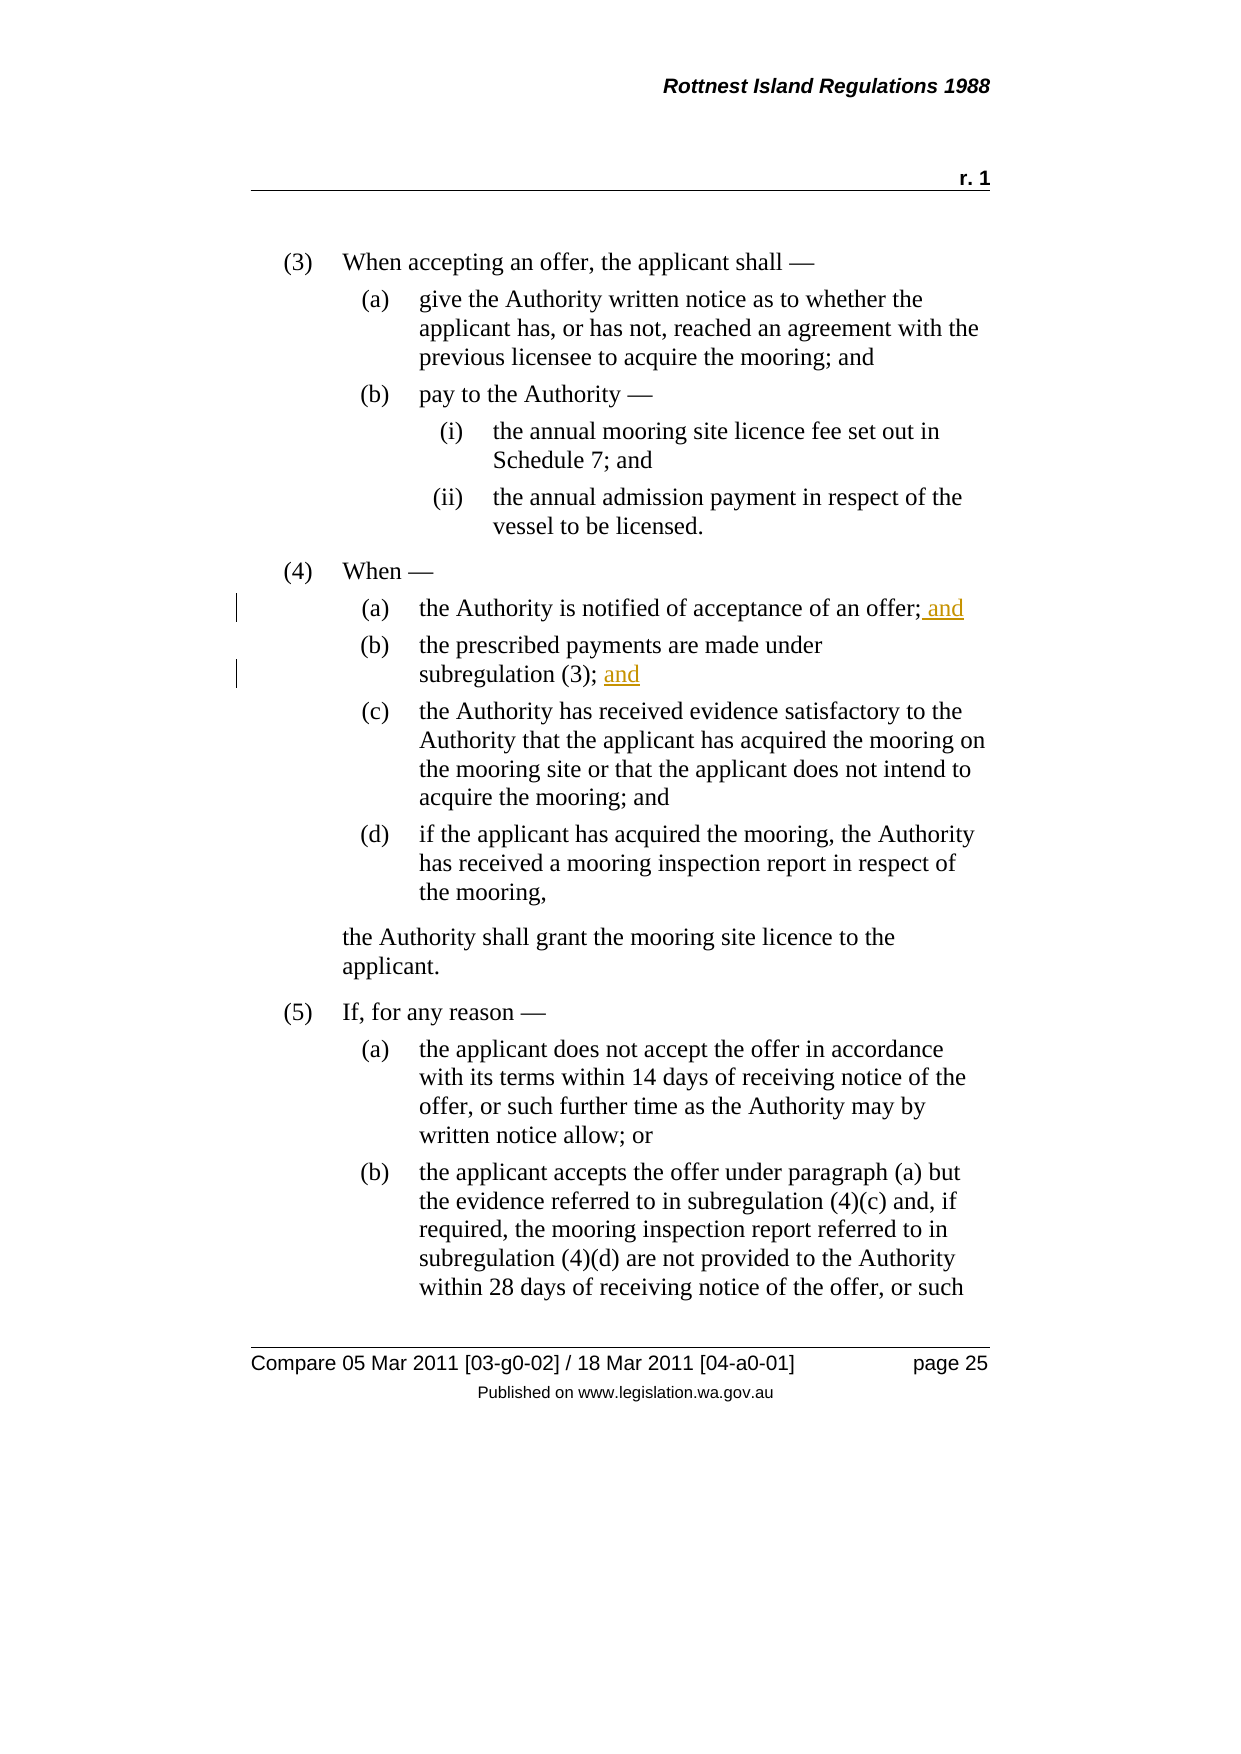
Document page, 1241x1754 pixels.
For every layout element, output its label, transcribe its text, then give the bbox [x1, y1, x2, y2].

text (c) the Authority has received evidence satisfactory to the Authority that the applicant has acquired the mooring on the mooring site or that the applicant does not intend to acquire the mooring; and [251, 696, 990, 811]
text (a) the Authority is notified of acceptance of an offer; [251, 593, 990, 622]
text (ii) the annual admission payment in respect of the vessel to be licensed. [251, 482, 990, 539]
text (i) the annual mooring site licence fee set out in Schedule 7; and [251, 416, 990, 474]
text (5) If, for any reason — [251, 997, 990, 1025]
text the Authority shall grant the mooring site licence to the applicant. [251, 922, 990, 980]
text (4) When — [251, 556, 990, 585]
text (a) the applicant does not accept the offer in accordance with its terms within 14 days of receiving notice of the offer, or such further time as the Authority may by written notice allow; or [251, 1034, 990, 1149]
text (b) pay to the Authority — [251, 379, 990, 408]
text (a) give the Authority written notice as to whether the applicant has, or has not, reached an agreement with the previous licensee to acquire the mooring; and [251, 284, 990, 371]
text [251, 1157, 990, 1301]
text (3) When accepting an offer, the applicant shall — [251, 247, 990, 276]
text (b) the prescribed payments are made under subregulation (3); [251, 630, 990, 688]
text (d) if the applicant has acquired the mooring, the Authority has received a mooring inspection report in respect of the mooring, [251, 819, 990, 906]
